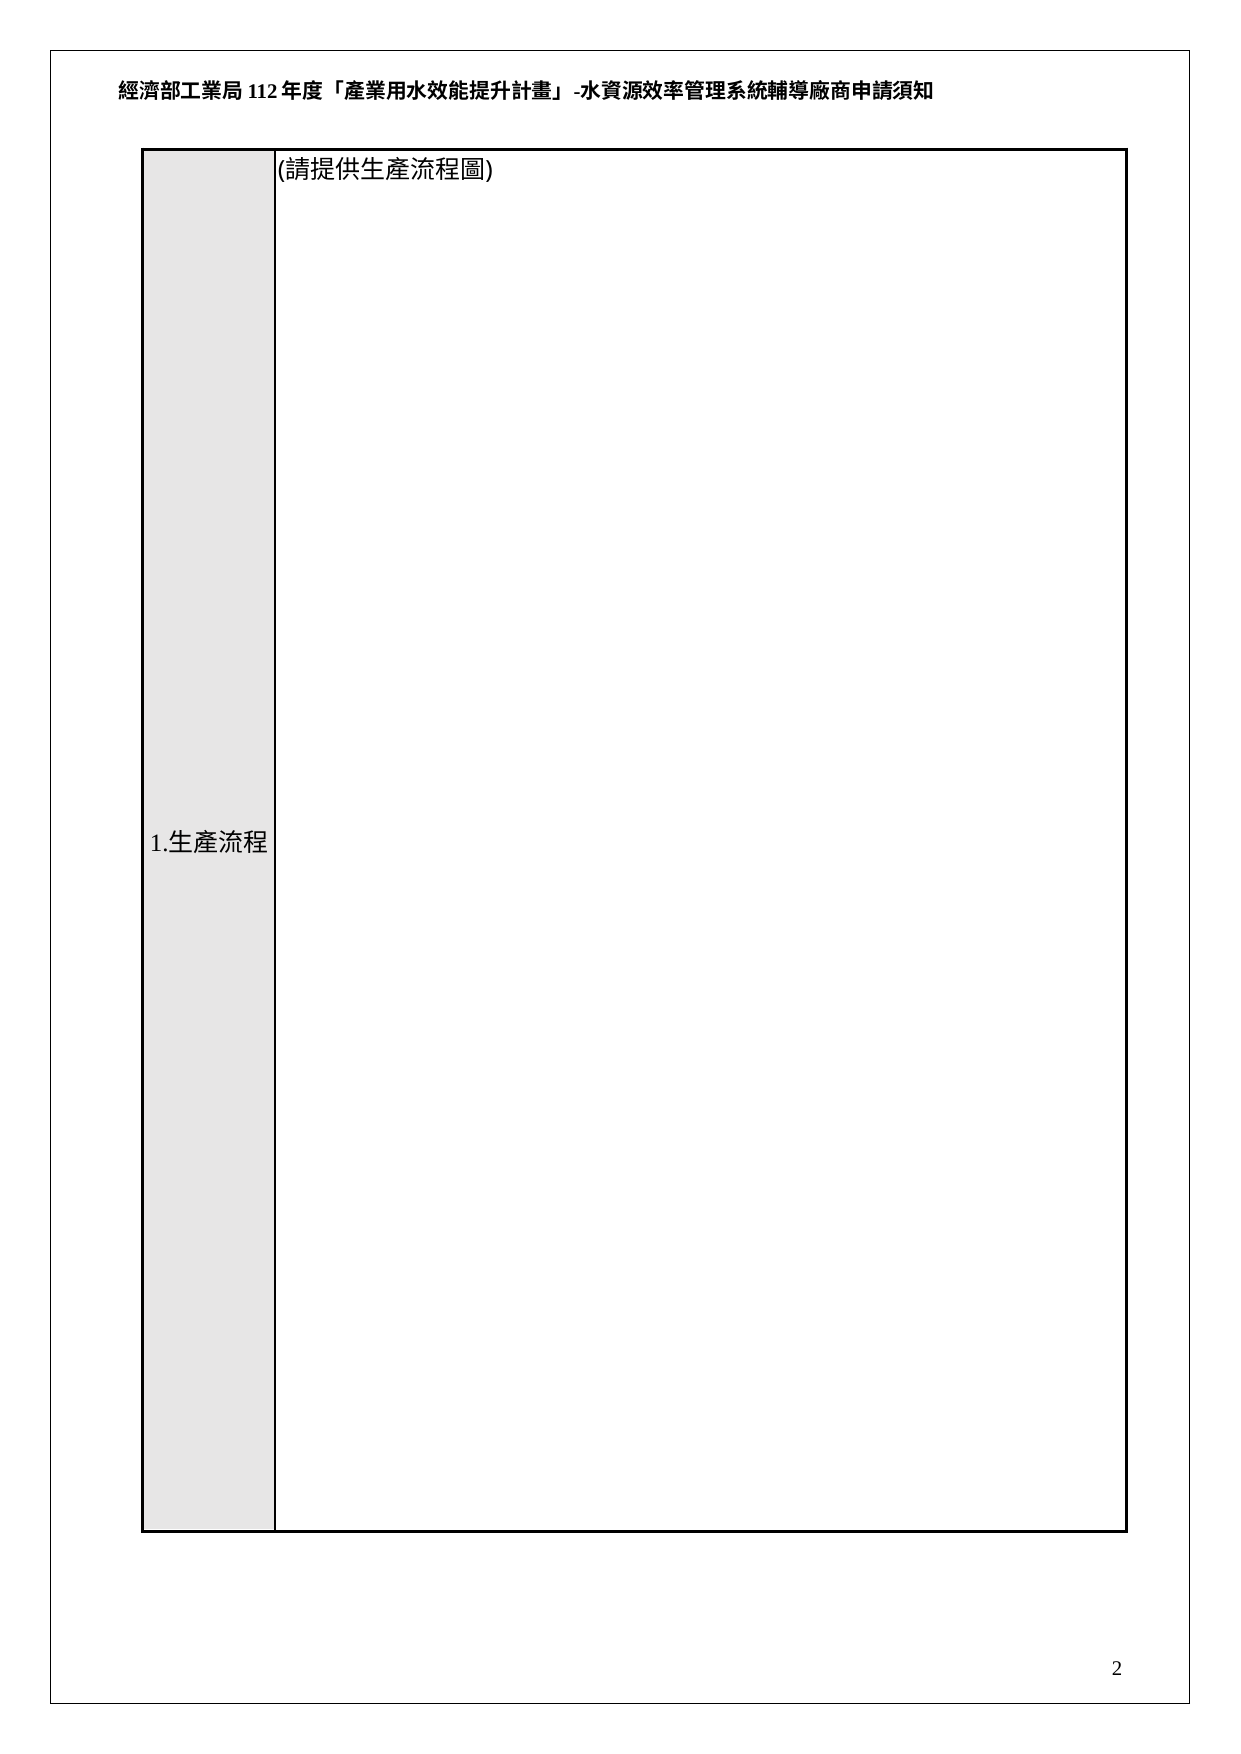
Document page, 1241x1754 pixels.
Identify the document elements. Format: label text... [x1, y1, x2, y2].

table_header (請提供生產流程圖) [276, 151, 1125, 1529]
table_header 1.生產流程 [144, 151, 274, 1529]
